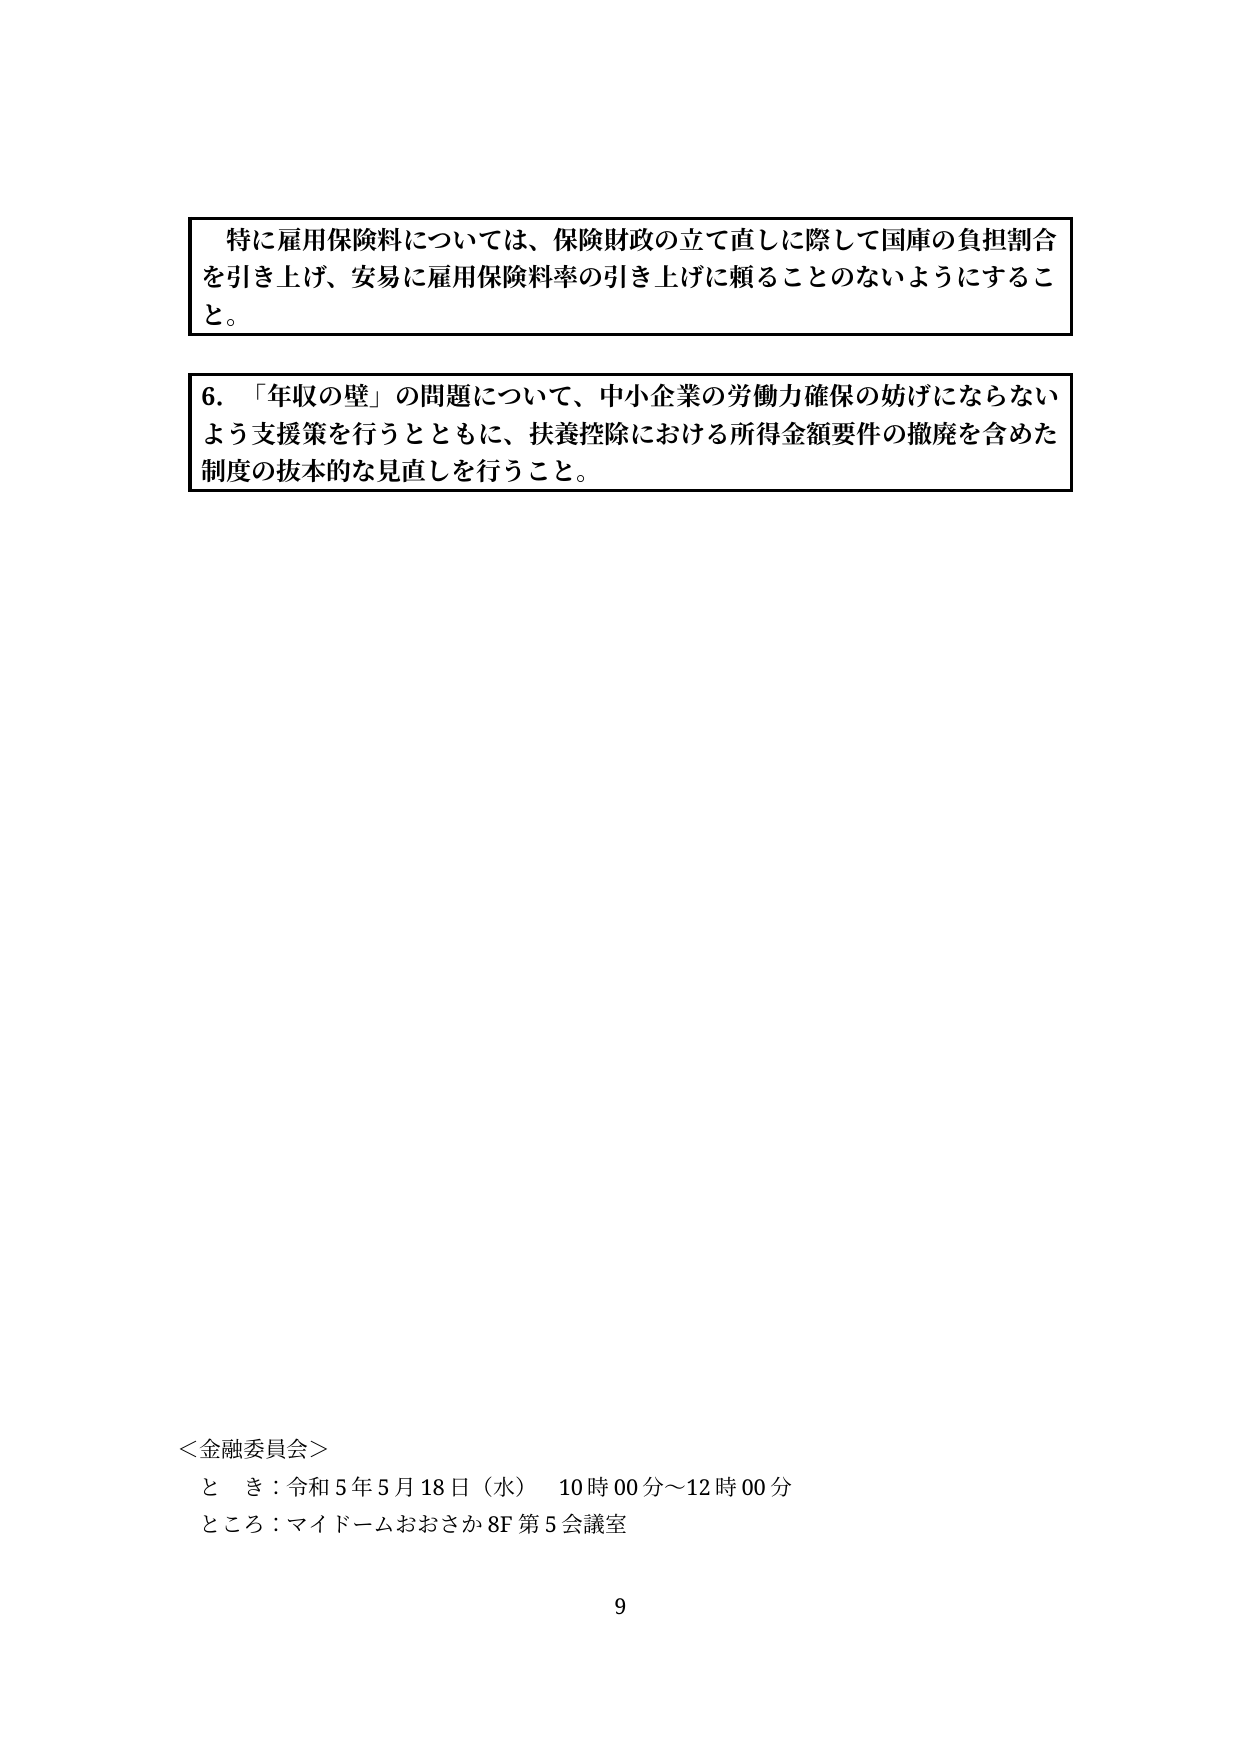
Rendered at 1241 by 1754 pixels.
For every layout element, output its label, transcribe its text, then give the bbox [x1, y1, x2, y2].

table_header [192, 220, 1070, 332]
table_header 6．「年収の壁」の問題について、中小企業の労働力確保の妨げにならないよう支援策を行うとともに、扶養控除における所得金額要件の撤廃を含めた制度の抜本的な見直しを行うこと。 [192, 376, 1070, 489]
text ところ：マイドームおおさか8F 第5会議室 [177, 1504, 1063, 1542]
text と き：令和5年5月18日（水） 10時00分～12時00分 [177, 1467, 1063, 1504]
text ＜金融委員会＞ [177, 1429, 1063, 1467]
